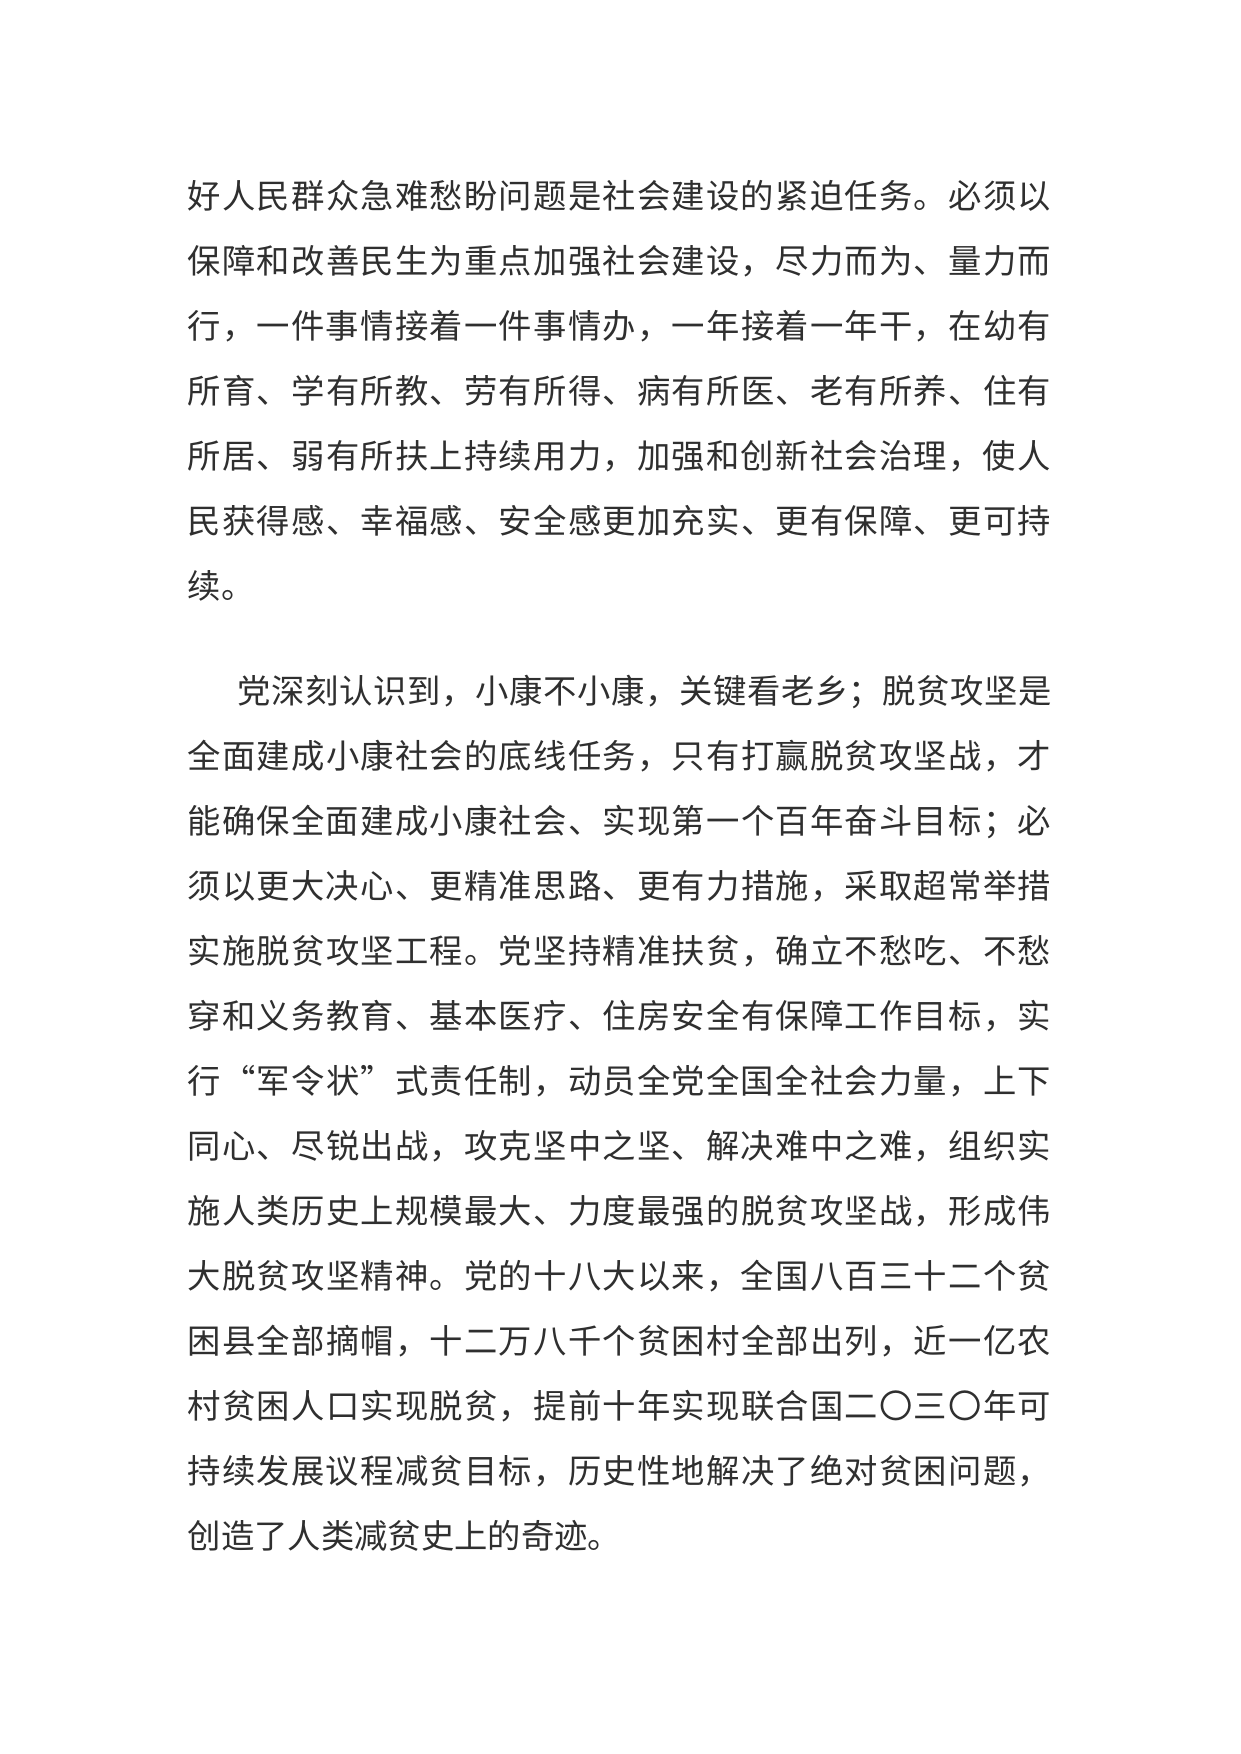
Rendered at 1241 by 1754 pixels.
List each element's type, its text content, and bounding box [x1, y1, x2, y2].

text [187, 162, 1053, 617]
text 党深刻认识到，小康不小康，关键看老乡；脱贫攻坚是全面建成小康社会的底线任务，只有打赢脱贫攻坚战，才能确保全面建成小康社会、实现第一个百年奋斗目标；必须以更大决心、更精准思路、更有力措施，采取超常举措，实施脱贫攻坚工程。党坚持精准扶贫，确立不愁吃、不愁穿和义务教育、基本医疗、住房安全有保障工作目标，实行“军令状”式责任制，动员全党全国全社会力量，上下同心、尽锐出战，攻克坚中之坚、解决难中之难，组织实施人类历史上规模最大、力度最强的脱贫攻坚战，形成伟大脱贫攻坚精神。党的十八大以来，全国八百三十二个贫困县全部摘帽，十二万八千个贫困村全部出列，近一亿农村贫困人口实现脱贫，提前十年实现联合国二〇三〇年可持续发展议程减贫目标，历史性地解决了绝对贫困问题，创造了人类减贫史上的奇迹。 [187, 656, 1053, 1566]
